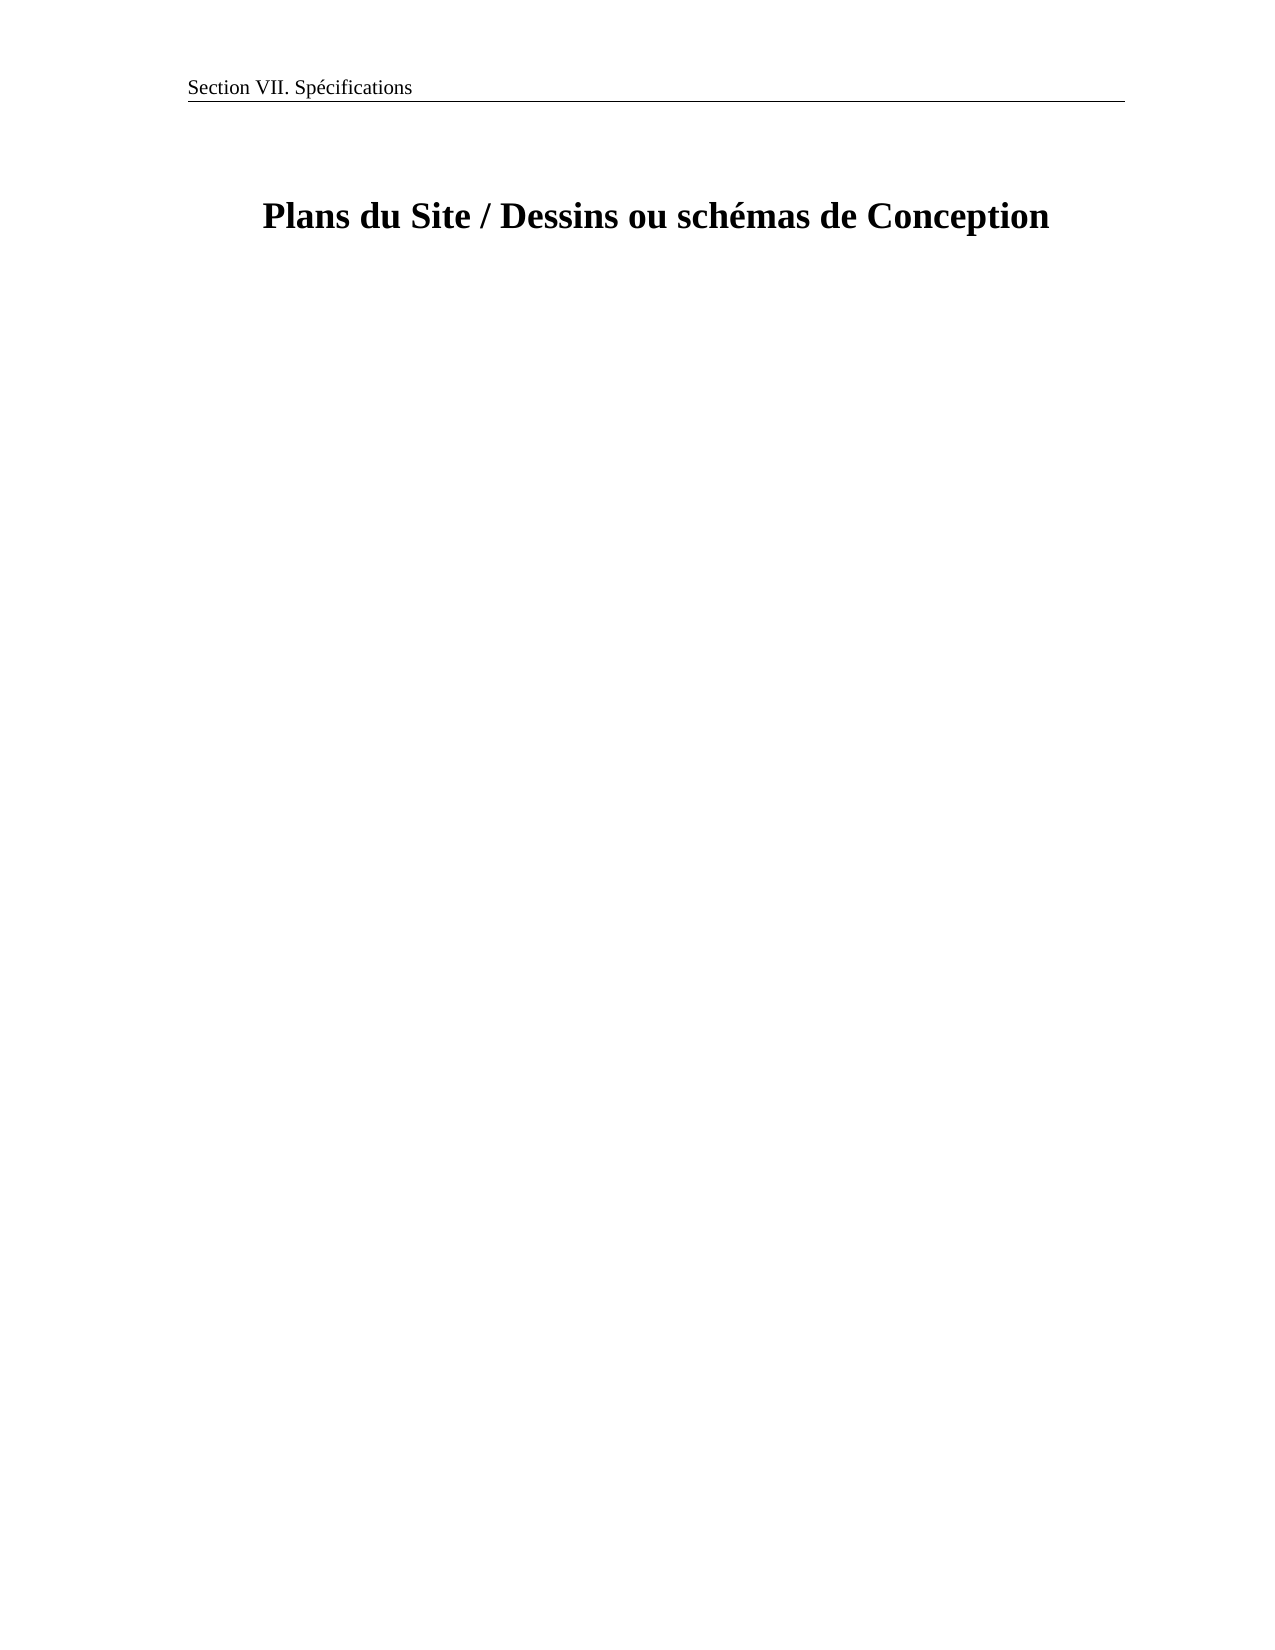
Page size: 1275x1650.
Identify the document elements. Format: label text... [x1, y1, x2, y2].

text Plans du Site / Dessins ou schémas de Conception [187, 193, 1125, 236]
